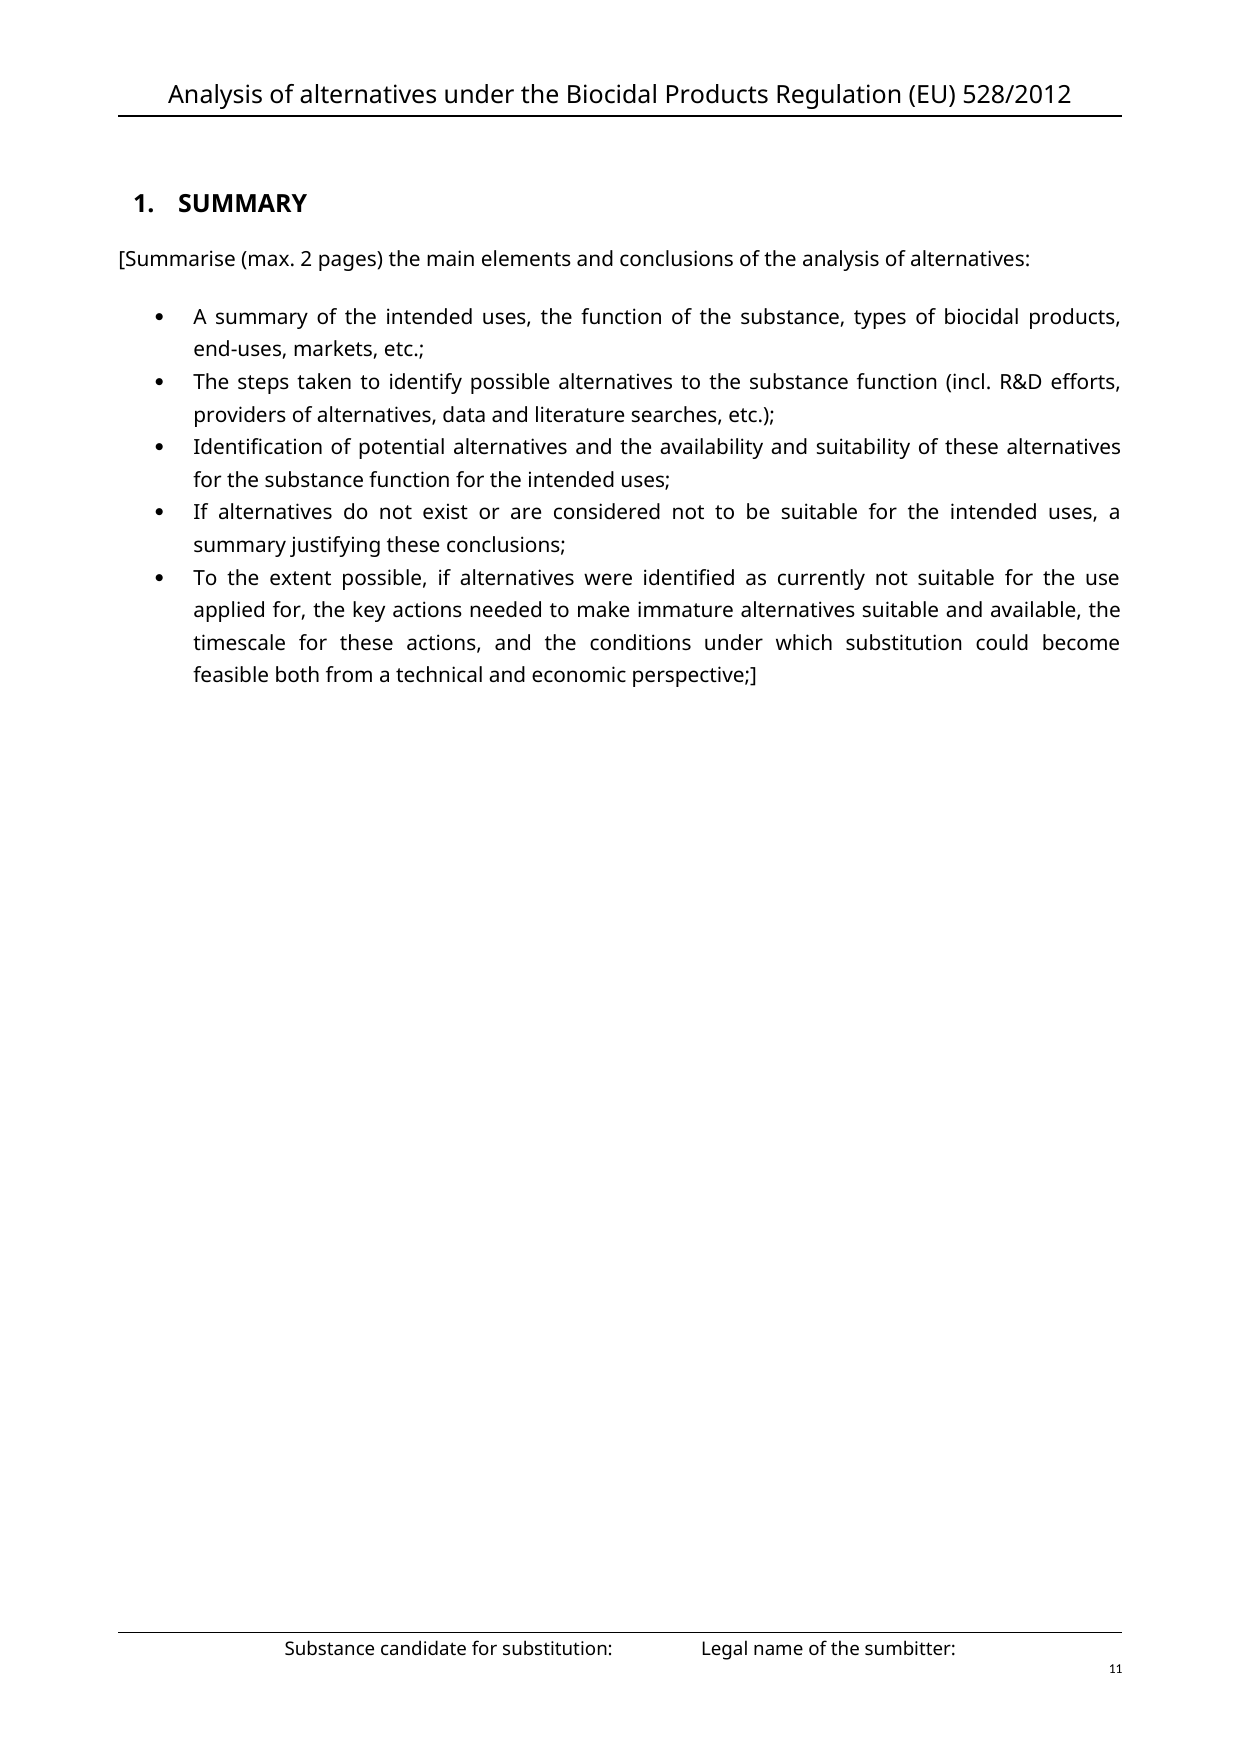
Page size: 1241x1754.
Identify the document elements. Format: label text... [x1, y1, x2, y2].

list A summary of the intended uses, the function of the substance, types of biocidal products, end-uses, markets, etc.; [156, 302, 1122, 363]
list To the extent possible, if alternatives were identified as currently not suitable for the use applied for, the key actions needed to make immature alternatives suitable and available, the timescale for these actions, and the conditions under which substitution could become feasible both from a technical and economic perspective;] [156, 563, 1122, 689]
text SUMMARY [133, 185, 1122, 219]
list Identification of potential alternatives and the availability and suitability of these alternatives for the substance function for the intended uses; [156, 432, 1122, 493]
list The steps taken to identify possible alternatives to the substance function (incl. R&D efforts, providers of alternatives, data and literature searches, etc.); [156, 367, 1122, 428]
list If alternatives do not exist or are considered not to be suitable for the intended uses, a summary justifying these conclusions; [156, 497, 1122, 558]
text [Summarise (max. 2 pages) the main elements and conclusions of the analysis of alternatives: [118, 244, 1122, 273]
